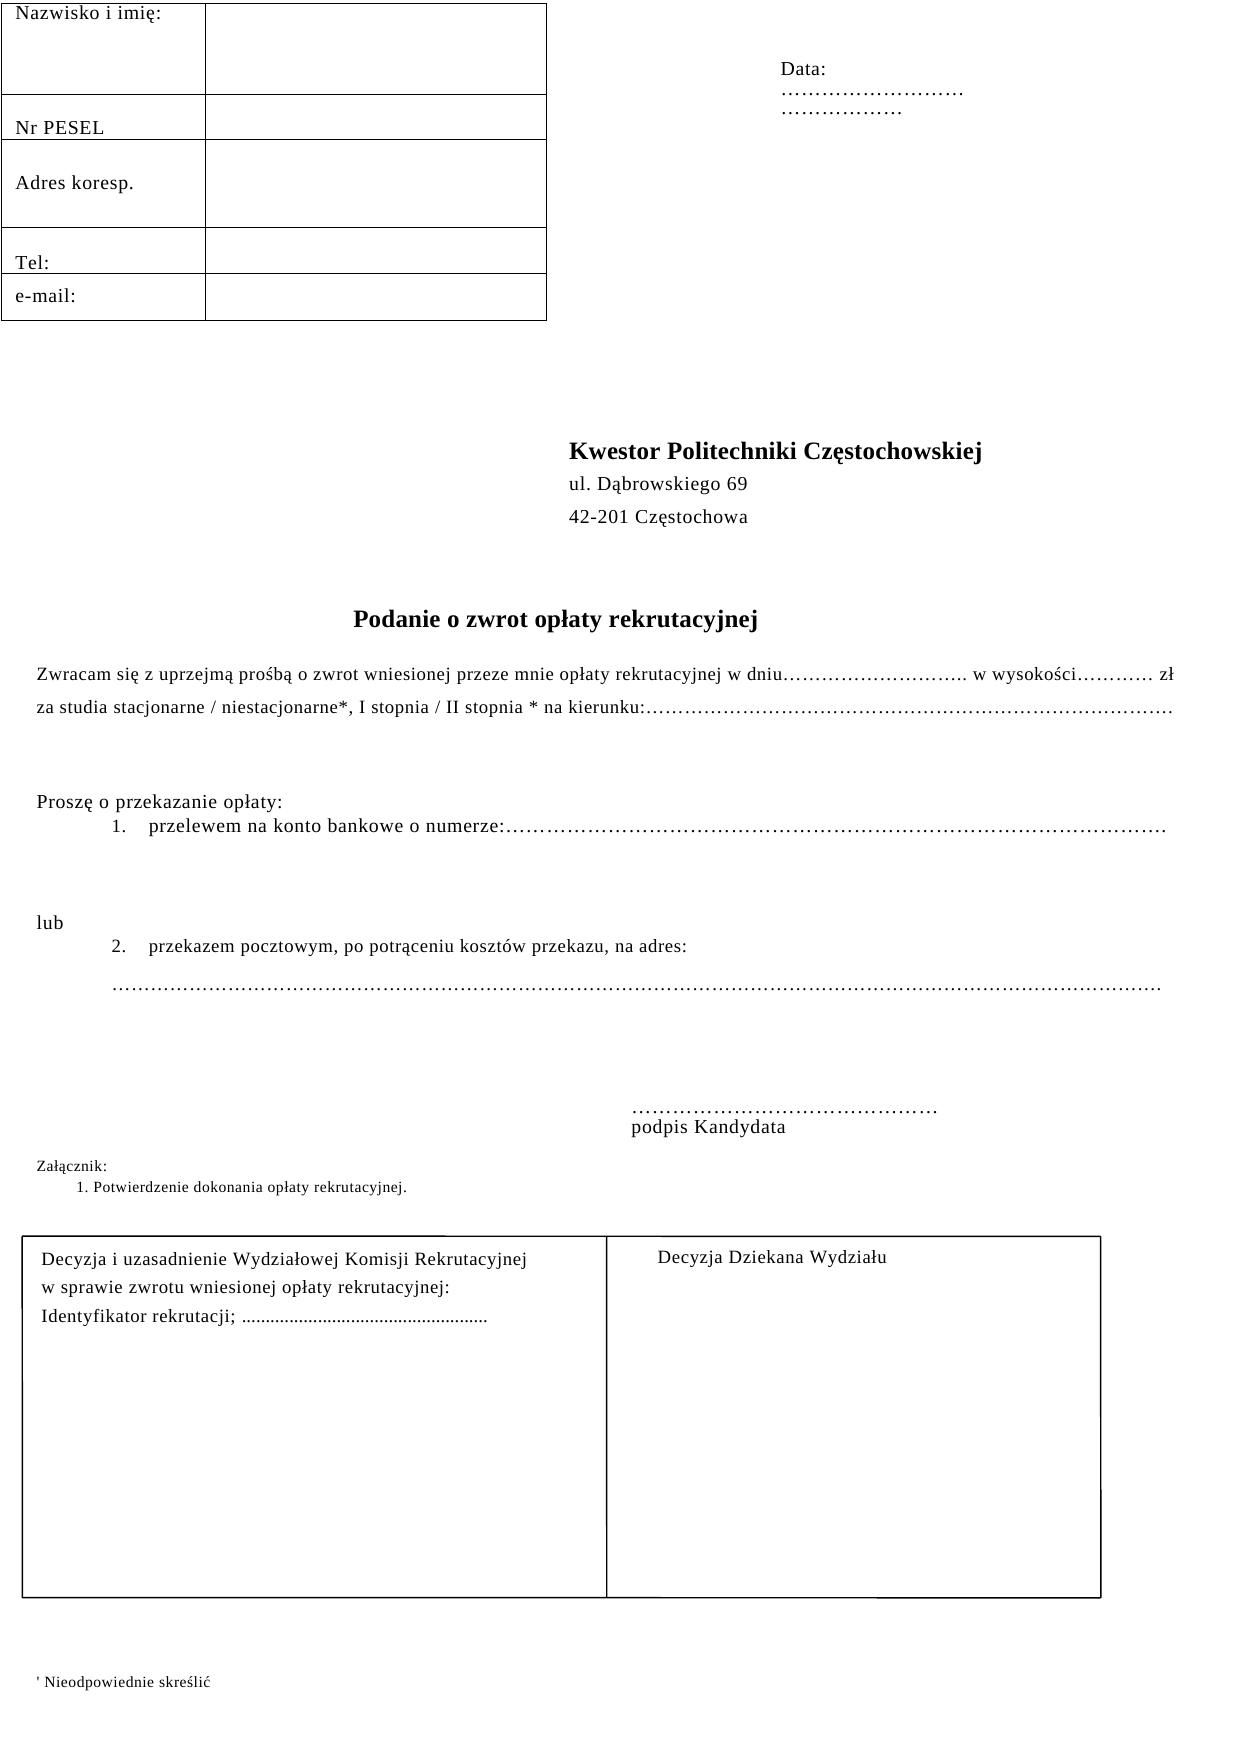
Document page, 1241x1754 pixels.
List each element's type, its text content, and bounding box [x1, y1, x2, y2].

text Decyzja Dziekana Wydziału [657, 1248, 887, 1267]
text podpis Kandydata [631, 1118, 1240, 1137]
text Załącznik: [36, 1159, 1002, 1174]
table_header [206, 4, 546, 93]
text 42-201 Częstochowa [569, 497, 1056, 530]
text Data:……………………………………… [780, 59, 969, 119]
table_cell [206, 228, 546, 273]
text Proszę o przekazanie opłaty: [36, 793, 1180, 813]
text ul. Dąbrowskiego 69 [569, 465, 1056, 497]
text Podanie o zwrot opłaty rekrutacyjnej [353, 607, 1181, 632]
table_cell Tel: [2, 228, 205, 273]
table_cell e-mail: [2, 274, 205, 320]
table_header Nazwisko i imię: [2, 4, 205, 93]
text ' Nieodpowiednie skreślić [36, 1675, 211, 1691]
table_cell [206, 95, 546, 138]
text ……………………………………… [631, 1098, 1240, 1118]
text lub [36, 913, 1181, 933]
list przekazem pocztowym, po potrąceniu kosztów przekazu, na adres: [111, 938, 1181, 957]
table_cell [206, 274, 546, 320]
text Kwestor Politechniki Częstochowskiej [569, 440, 1095, 465]
text Zwracam się z uprzejmą prośbą o zwrot wniesionej przeze mnie opłaty rekrutacyjnej w dniu……………………….. w wysokości………… zł za studia stacjonarne / niestacjonarne*, I stopnia / II stopnia * na kierunku:………………………………………………………………………. [36, 654, 1181, 721]
table_cell Nr PESEL [2, 95, 205, 138]
list przelewem na konto bankowe o numerze:……………………………………………………………………………………. [111, 817, 1180, 837]
table_cell [206, 140, 546, 227]
text Decyzja i uzasadnienie Wydziałowej Komisji Rekrutacyjnej [41, 1242, 1007, 1271]
text 1. Potwierdzenie dokonania opłaty rekrutacyjnej. [76, 1179, 1002, 1195]
text ………………………………………………………………………………………………………………………………………………. [111, 975, 1181, 994]
text w sprawie zwrotu wniesionej opłaty rekrutacyjnej: Identyfikator rekrutacji; [41, 1271, 1007, 1328]
table_cell Adres koresp. [2, 140, 205, 227]
